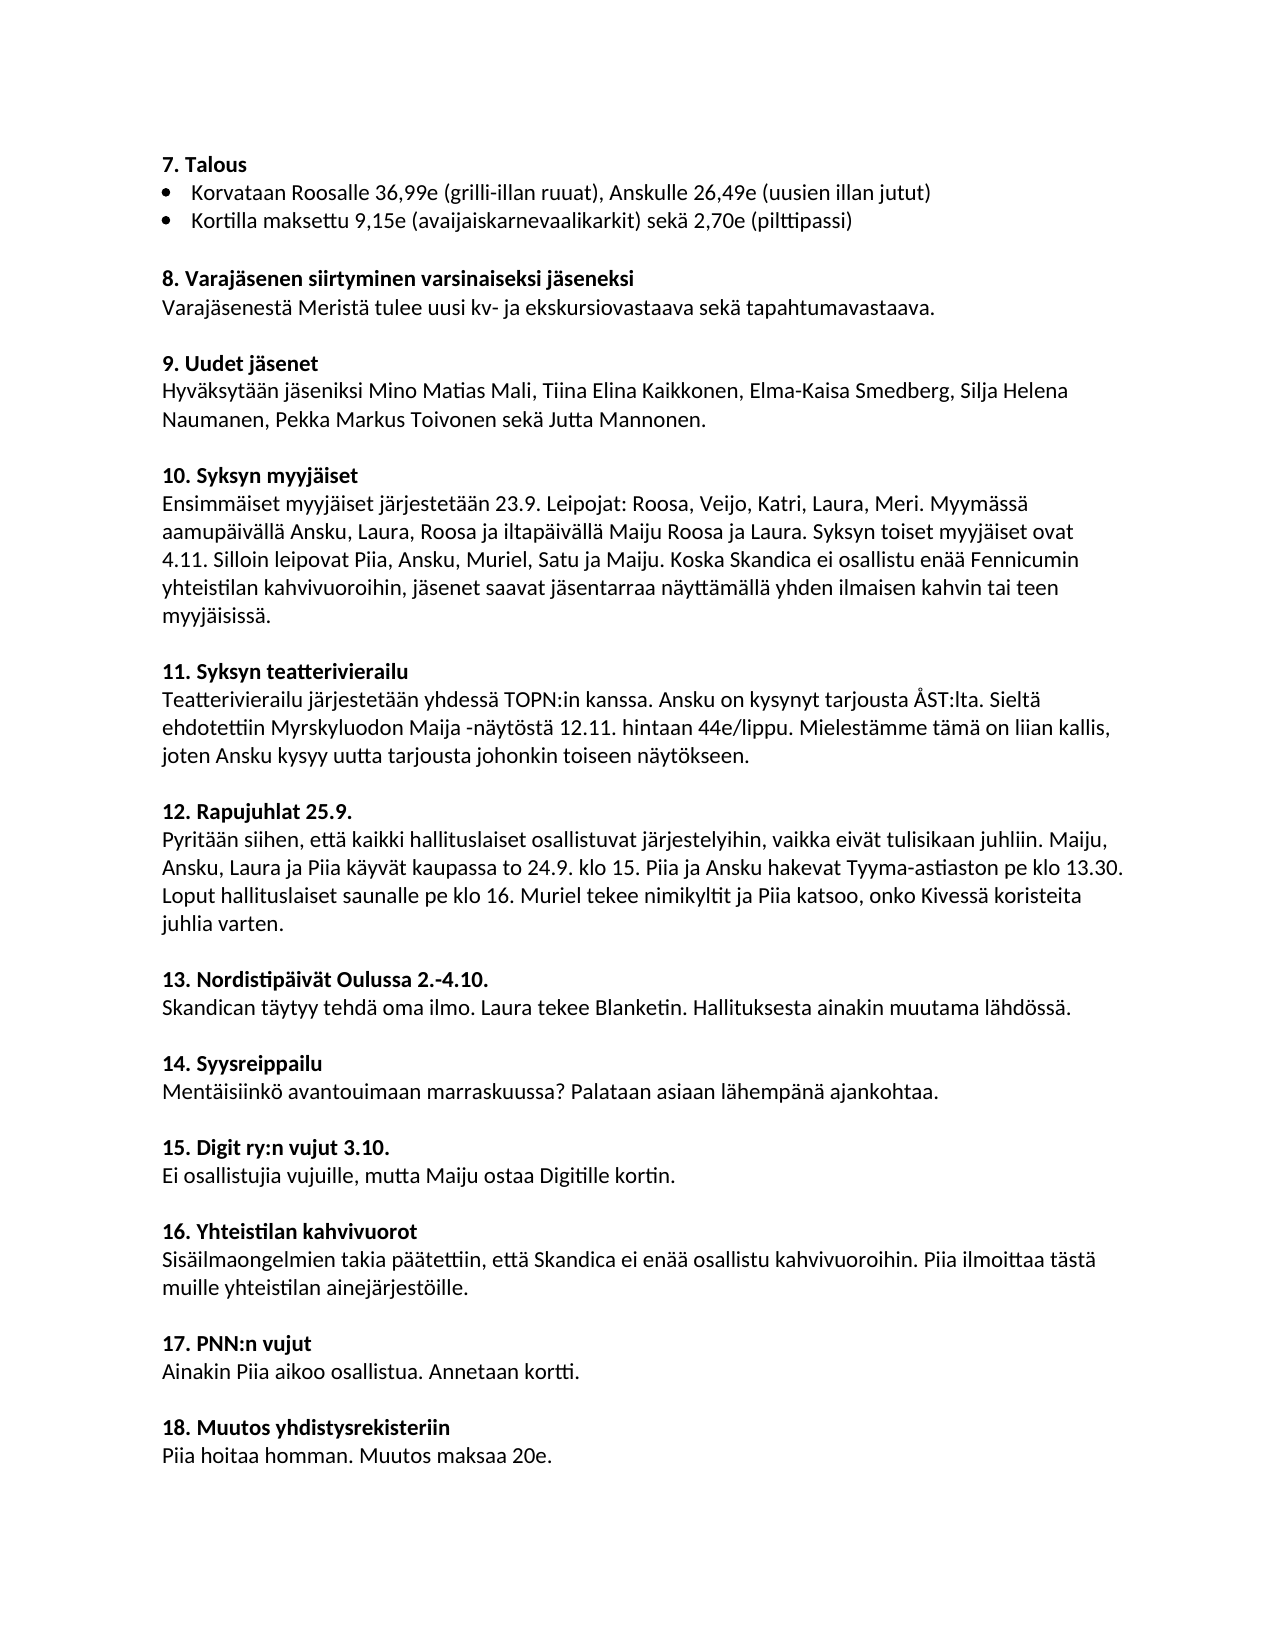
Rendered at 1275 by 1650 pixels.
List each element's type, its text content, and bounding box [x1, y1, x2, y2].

list Hyväksytään jäseniksi Mino Matias Mali, Tiina Elina Kaikkonen, Elma-Kaisa Smedberg, Silja Helena Naumanen, Pekka Markus Toivonen sekä Jutta Mannonen. [162, 377, 1125, 433]
text 13. Nordistipäivät Oulussa 2.-4.10. [162, 965, 1125, 993]
text 15. Digit ry:n vujut 3.10. [162, 1133, 1125, 1161]
list Ensimmäiset myyjäiset järjestetään 23.9. Leipojat: Roosa, Veijo, Katri, Laura, Meri. Myymässä aamupäivällä Ansku, Laura, Roosa ja iltapäivällä Maiju Roosa ja Laura. Syksyn toiset myyjäiset ovat 4.11. Silloin leipovat Piia, Ansku, Muriel, Satu ja Maiju. Koska Skandica ei osallistu enää Fennicumin yhteistilan kahvivuoroihin, jäsenet saavat jäsentarraa näyttämällä yhden ilmaisen kahvin tai teen myyjäisissä. [162, 489, 1125, 629]
text Piia hoitaa homman. Muutos maksaa 20e. [162, 1441, 1125, 1469]
text Mentäisiinkö avantouimaan marraskuussa? Palataan asiaan lähempänä ajankohtaa. [162, 1077, 1125, 1105]
text 7. Talous [162, 150, 1125, 178]
text 14. Syysreippailu [162, 1049, 1125, 1077]
text Ei osallistujia vujuille, mutta Maiju ostaa Digitille kortin. [162, 1161, 1125, 1189]
list 11. Syksyn teatterivierailu [162, 657, 1125, 685]
text Pyritään siihen, että kaikki hallituslaiset osallistuvat järjestelyihin, vaikka eivät tulisikaan juhliin. Maiju, Ansku, Laura ja Piia käyvät kaupassa to 24.9. klo 15. Piia ja Ansku hakevat Tyyma-astiaston pe klo 13.30. Loput hallituslaiset saunalle pe klo 16. Muriel tekee nimikyltit ja Piia katsoo, onko Kivessä koristeita juhlia varten. [162, 825, 1125, 937]
list 9. Uudet jäsenet [162, 349, 1125, 377]
text Skandican täytyy tehdä oma ilmo. Laura tekee Blanketin. Hallituksesta ainakin muutama lähdössä. [162, 993, 1125, 1021]
text 12. Rapujuhlat 25.9. [162, 797, 1125, 825]
list 10. Syksyn myyjäiset [162, 461, 1125, 489]
list Korvataan Roosalle 36,99e (grilli-illan ruuat), Anskulle 26,49e (uusien illan jutut) [162, 178, 1125, 206]
list Kortilla maksettu 9,15e (avaijaiskarnevaalikarkit) sekä 2,70e (pilttipassi) [162, 206, 1125, 234]
text 18. Muutos yhdistysrekisteriin [162, 1413, 1125, 1441]
text Ainakin Piia aikoo osallistua. Annetaan kortti. [162, 1357, 1125, 1385]
list Varajäsenestä Meristä tulee uusi kv- ja ekskursiovastaava sekä tapahtumavastaava. [162, 293, 1125, 321]
text 16. Yhteistilan kahvivuorot [162, 1217, 1125, 1245]
text Sisäilmaongelmien takia päätettiin, että Skandica ei enää osallistu kahvivuoroihin. Piia ilmoittaa tästä muille yhteistilan ainejärjestöille. [162, 1245, 1125, 1301]
text 8. Varajäsenen siirtyminen varsinaiseksi jäseneksi [162, 264, 1125, 293]
text Teatterivierailu järjestetään yhdessä TOPN:in kanssa. Ansku on kysynyt tarjousta ÅST:lta. Sieltä ehdotettiin Myrskyluodon Maija -näytöstä 12.11. hintaan 44e/lippu. Mielestämme tämä on liian kallis, joten Ansku kysyy uutta tarjousta johonkin toiseen näytökseen. [162, 685, 1125, 769]
text 17. PNN:n vujut [162, 1329, 1125, 1357]
